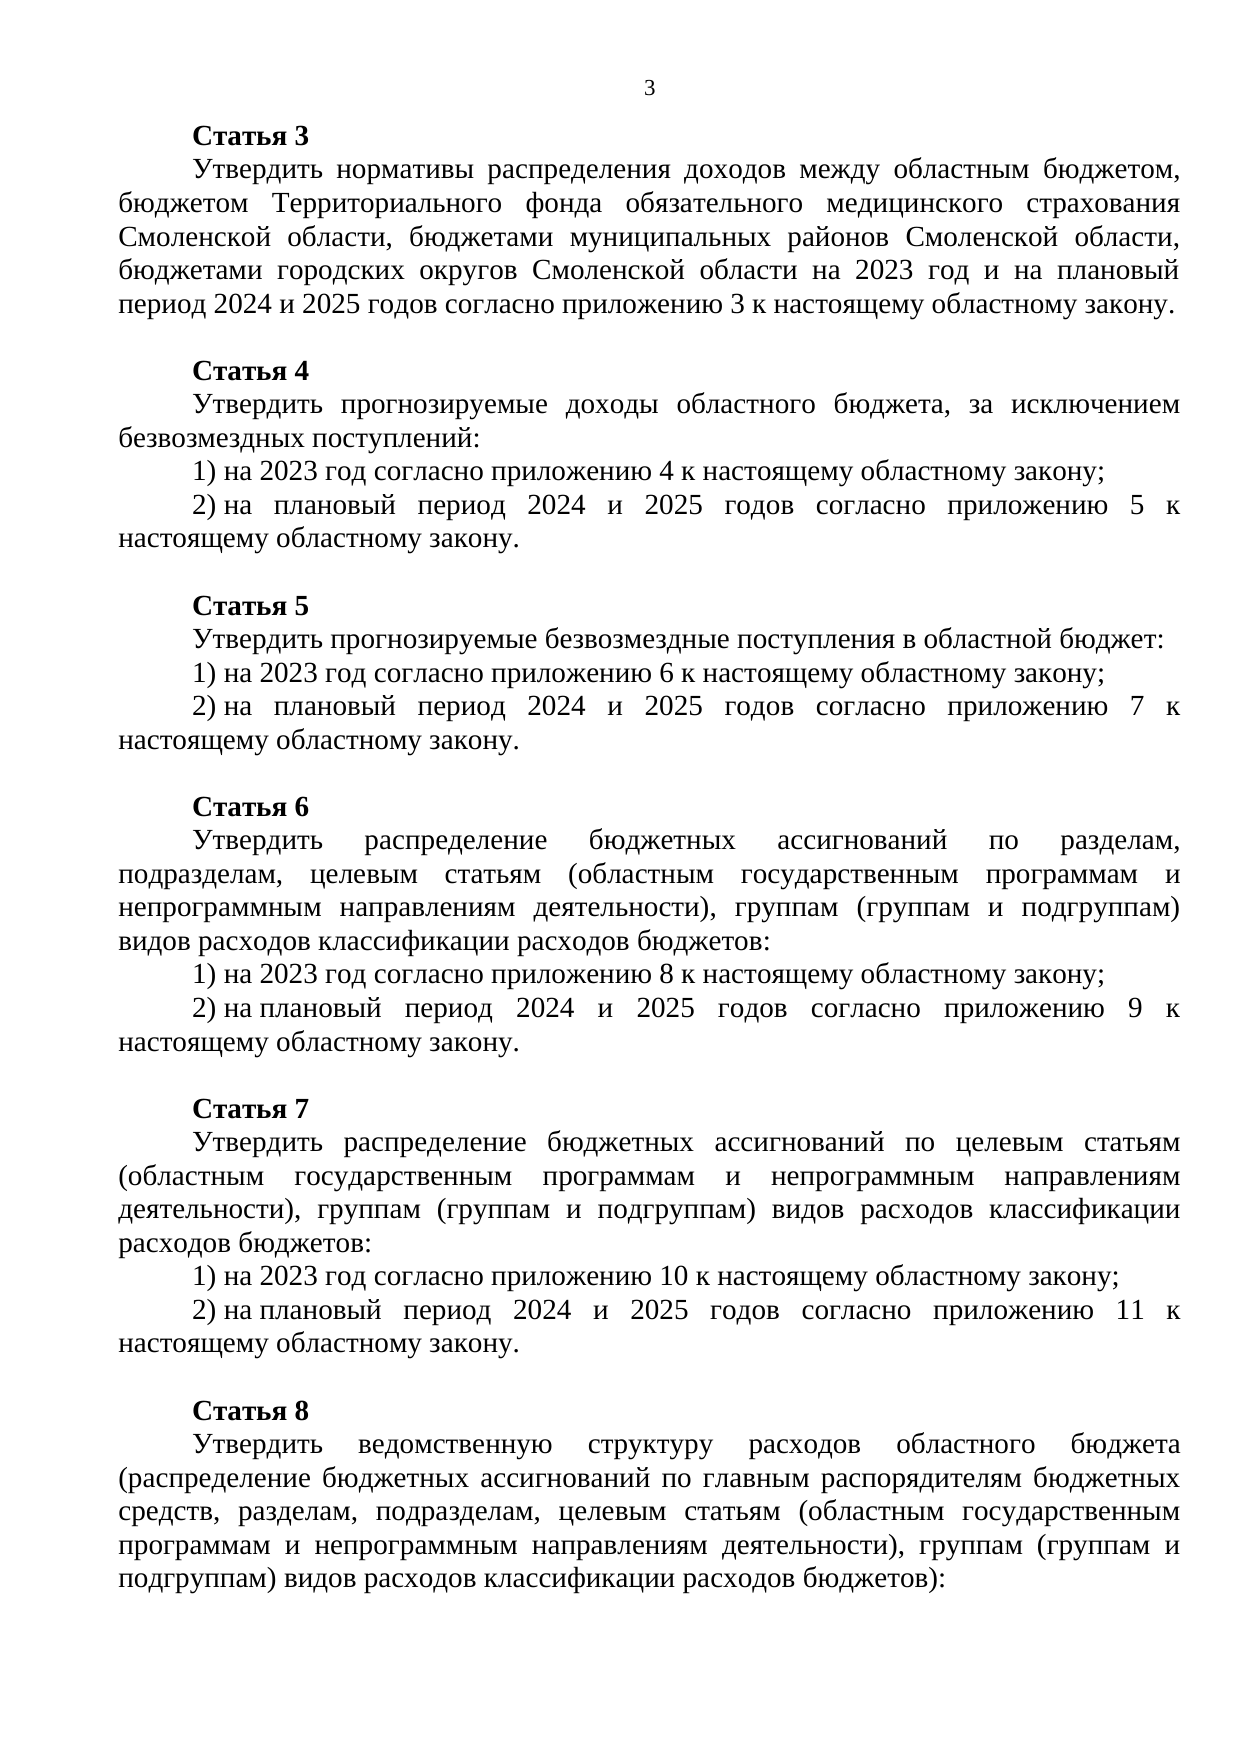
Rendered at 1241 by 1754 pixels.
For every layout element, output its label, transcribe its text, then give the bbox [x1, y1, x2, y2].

text Статья 4 [118, 353, 1181, 386]
text 2) на плановый период 2024 и 2025 годов согласно приложению 5 к настоящему областному закону. [118, 487, 1181, 554]
text Утвердить прогнозируемые доходы областного бюджета, за исключением безвозмездных поступлений: [118, 386, 1181, 453]
text Статья 5 [118, 588, 1181, 621]
text Утвердить прогнозируемые безвозмездные поступления в областной бюджет: [118, 621, 1181, 655]
text Статья 6 [118, 789, 1181, 822]
text 2) на плановый период 2024 и 2025 годов согласно приложению 9 к настоящему областному закону. [118, 990, 1181, 1057]
text 1) на 2023 год согласно приложению 4 к настоящему областному закону; [118, 453, 1181, 487]
text Утвердить распределение бюджетных ассигнований по разделам, подразделам, целевым статьям (областным государственным программам и непрограммным направлениям деятельности), группам (группам и подгруппам) видов расходов классификации расходов бюджетов: [118, 822, 1181, 957]
text 2) на плановый период 2024 и 2025 годов согласно приложению 7 к настоящему областному закону. [118, 688, 1181, 755]
text Утвердить ведомственную структуру расходов областного бюджета (распределение бюджетных ассигнований по главным распорядителям бюджетных средств, разделам, подразделам, целевым статьям (областным государственным программам и непрограммным направлениям деятельности), группам (группам и подгруппам) видов расходов классификации расходов бюджетов): [118, 1426, 1181, 1594]
text 2) на плановый период 2024 и 2025 годов согласно приложению 11 к настоящему областному закону. [118, 1292, 1181, 1359]
text Статья 3 [118, 118, 1181, 152]
text Статья 8 [118, 1393, 1181, 1426]
text 1) на 2023 год согласно приложению 8 к настоящему областному закону; [118, 957, 1181, 990]
text Статья 7 [118, 1091, 1181, 1124]
text 1) на 2023 год согласно приложению 10 к настоящему областному закону; [118, 1258, 1181, 1292]
text Утвердить распределение бюджетных ассигнований по целевым статьям (областным государственным программам и непрограммным направлениям деятельности), группам (группам и подгруппам) видов расходов классификации расходов бюджетов: [118, 1124, 1181, 1258]
text 1) на 2023 год согласно приложению 6 к настоящему областному закону; [118, 655, 1181, 688]
text Утвердить нормативы распределения доходов между областным бюджетом, бюджетом Территориального фонда обязательного медицинского страхования Смоленской области, бюджетами муниципальных районов Смоленской области, бюджетами городских округов Смоленской области на 2023 год и на плановый период 2024 и 2025 годов согласно приложению 3 к настоящему областному закону. [118, 152, 1181, 319]
